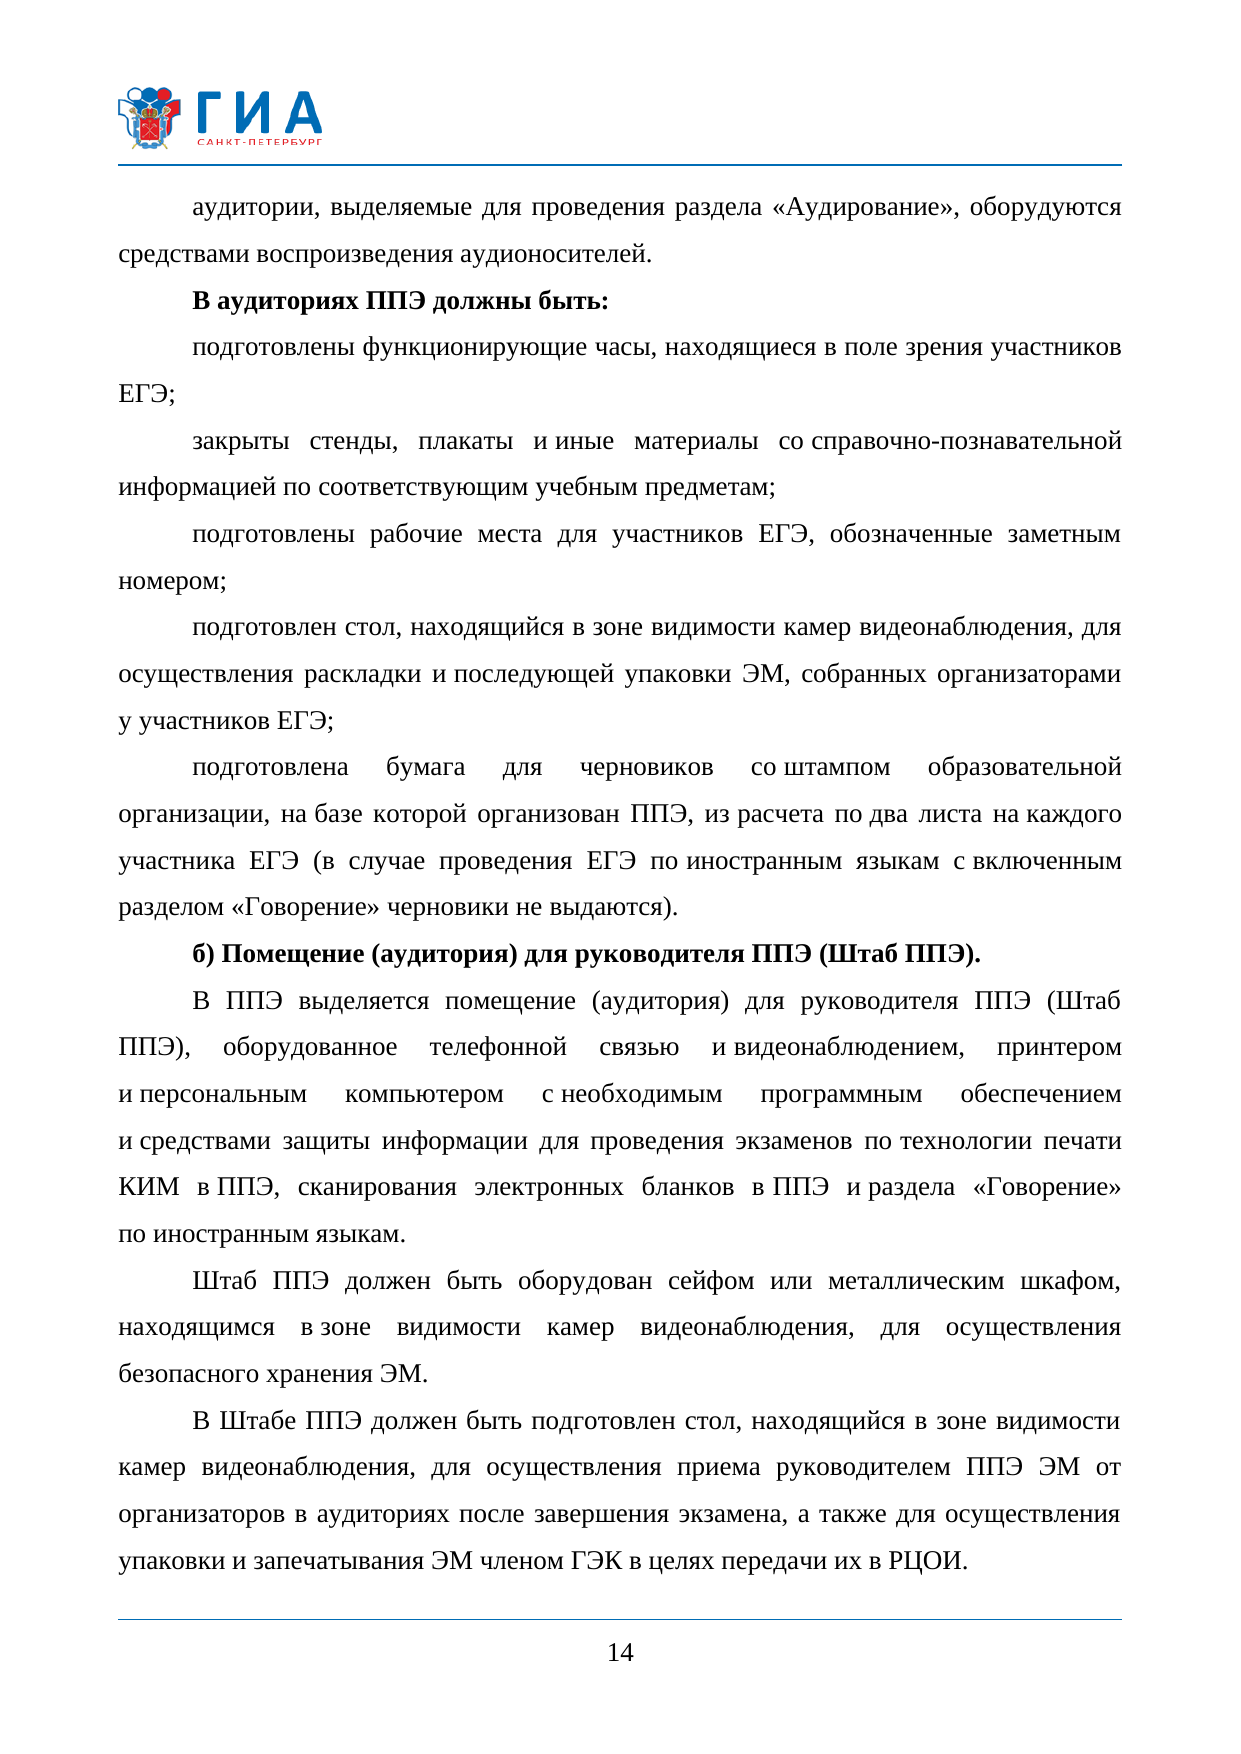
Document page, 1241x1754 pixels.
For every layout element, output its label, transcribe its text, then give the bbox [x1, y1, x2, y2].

text Штаб ППЭ должен быть оборудован сейфом или металлическим шкафом, находящимся в зоне видимости камер видеонаблюдения, для осуществления безопасного хранения ЭМ. [118, 1264, 1122, 1388]
text подготовлен стол, находящийся в зоне видимости камер видеонаблюдения, для осуществления раскладки и последующей упаковки ЭМ, собранных организаторами у участников ЕГЭ; [118, 611, 1122, 735]
text подготовлены рабочие места для участников ЕГЭ, обозначенные заметным номером; [118, 517, 1122, 595]
text аудитории, выделяемые для проведения раздела «Аудирование», оборудуются средствами воспроизведения аудионосителей. [118, 191, 1122, 268]
text В ППЭ выделяется помещение (аудитория) для руководителя ППЭ (Штаб ППЭ), оборудованное телефонной связью и видеонаблюдением, принтером и персональным компьютером с необходимым программным обеспечением и средствами защиты информации для проведения экзаменов по технологии печати КИМ в ППЭ, сканирования электронных бланков в ППЭ и раздела «Говорение» по иностранным языкам. [118, 984, 1122, 1248]
picture [118, 73, 322, 163]
text закрыты стенды, плакаты и иные материалы со справочно-познавательной информацией по соответствующим учебным предметам; [118, 424, 1122, 502]
text В Штабе ППЭ должен быть подготовлен стол, находящийся в зоне видимости камер видеонаблюдения, для осуществления приема руководителем ППЭ ЭМ от организаторов в аудиториях после завершения экзамена, а также для осуществления упаковки и запечатывания ЭМ членом ГЭК в целях передачи их в РЦОИ. [118, 1404, 1122, 1575]
text подготовлена бумага для черновиков со штампом образовательной организации, на базе которой организован ППЭ, из расчета по два листа на каждого участника ЕГЭ (в случае проведения ЕГЭ по иностранным языкам с включенным разделом «Говорение» черновики не выдаются). [118, 751, 1122, 922]
text В аудиториях ППЭ должны быть: [118, 284, 1122, 315]
text подготовлены функционирующие часы, находящиеся в поле зрения участников ЕГЭ; [118, 331, 1122, 408]
text б) Помещение (аудитория) для руководителя ППЭ (Штаб ППЭ). [118, 937, 1122, 968]
